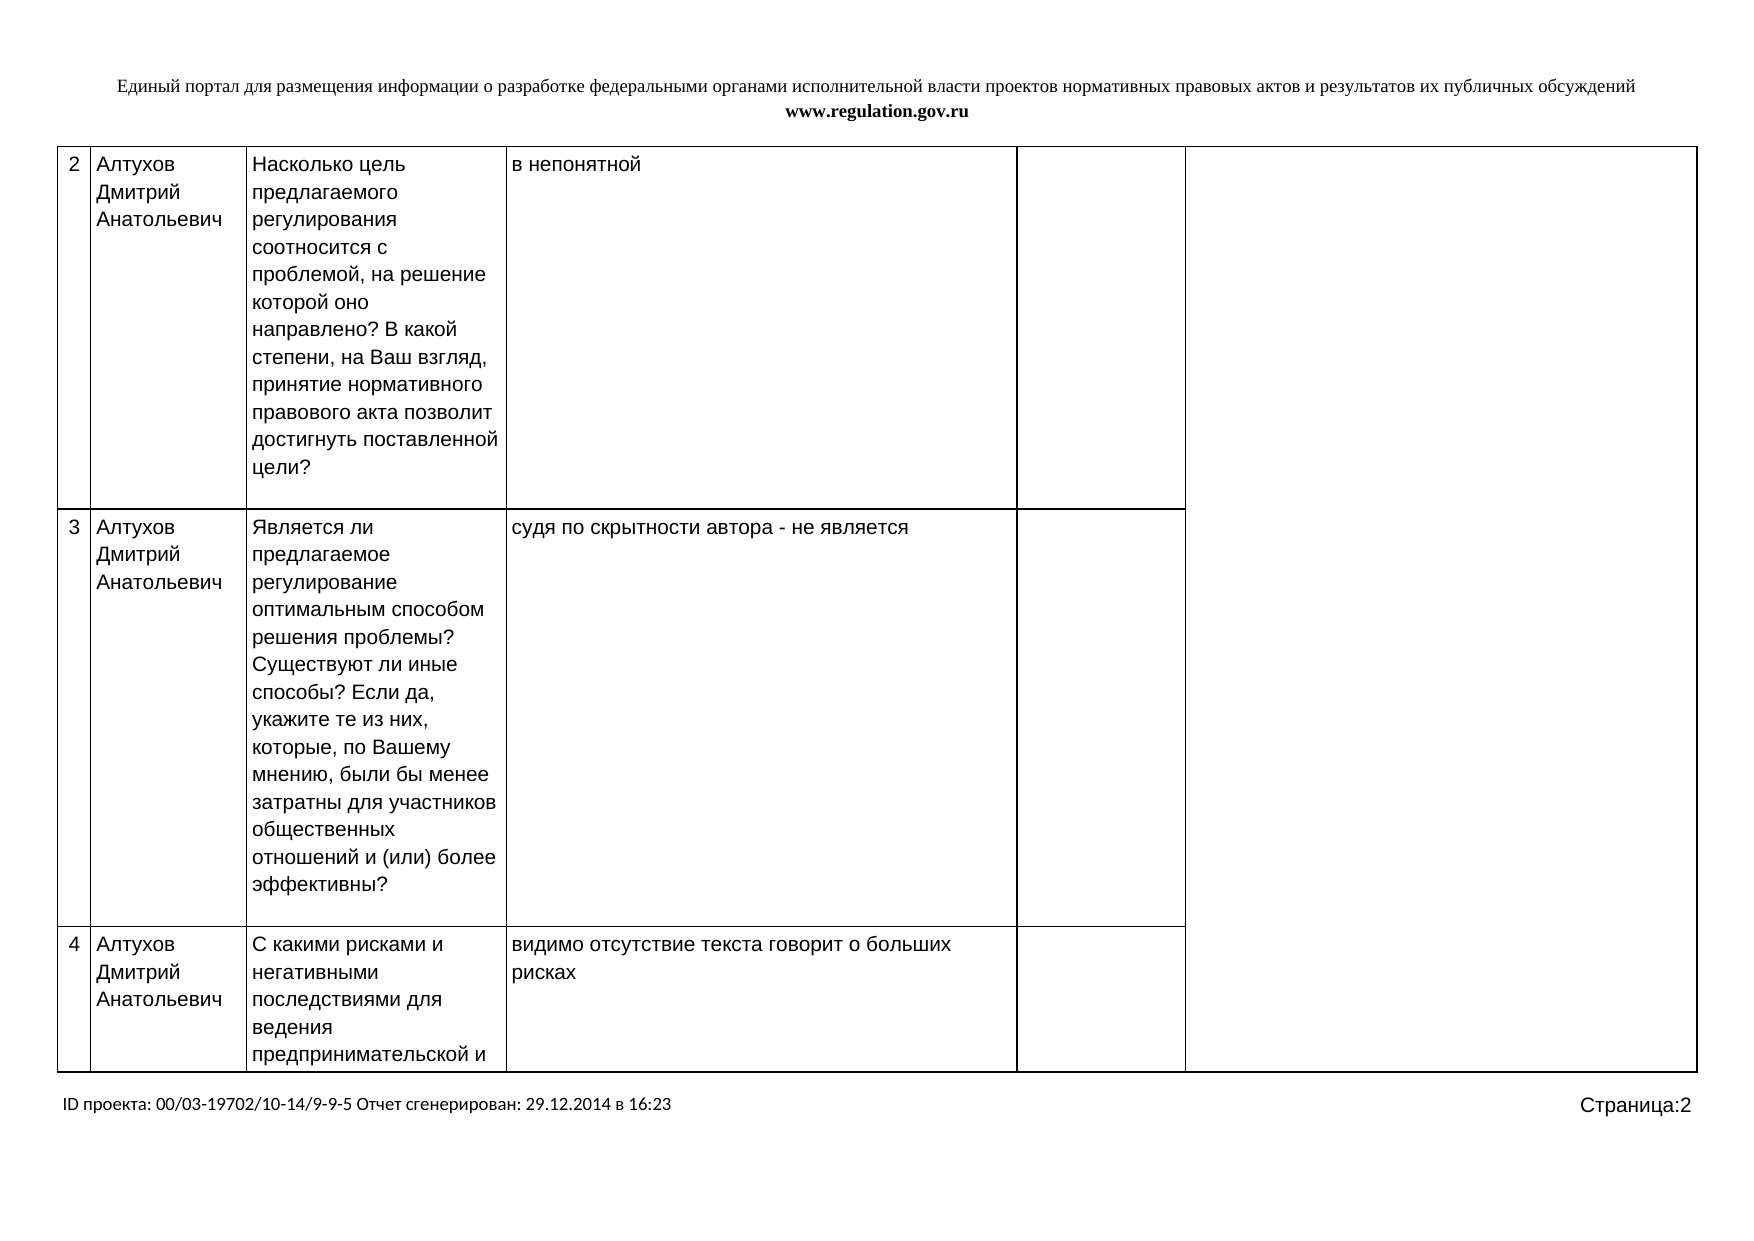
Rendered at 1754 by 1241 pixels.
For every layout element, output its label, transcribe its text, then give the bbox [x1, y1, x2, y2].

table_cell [507, 927, 1016, 1071]
table_cell Алтухов Дмитрий Анатольевич [91, 510, 246, 926]
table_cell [91, 147, 246, 508]
table_cell 4 [58, 927, 90, 1071]
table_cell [247, 927, 506, 1071]
table_cell [1018, 927, 1185, 1071]
table_cell в непонятной [507, 147, 1016, 508]
table_cell [1018, 147, 1185, 508]
table_cell 3 [58, 510, 90, 926]
table_cell Является ли предлагаемое регулирование оптимальным способом решения проблемы? Существуют ли иные способы? Если да, укажите те из них, которые, по Вашему мнению, были бы менее затратны для участников общественных отношений и (или) более эффективны? [247, 510, 506, 926]
table_cell Насколько цель предлагаемого регулирования соотносится с проблемой, на решение которой оно направлено? В какой степени, на Ваш взгляд, принятие нормативного правового акта позволит достигнуть поставленной цели? [247, 147, 506, 508]
table_cell 2 [58, 147, 90, 508]
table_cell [1186, 147, 1696, 1071]
table_cell [1018, 510, 1185, 926]
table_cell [91, 927, 246, 1071]
table_cell судя по скрытности автора - не является [507, 510, 1016, 926]
